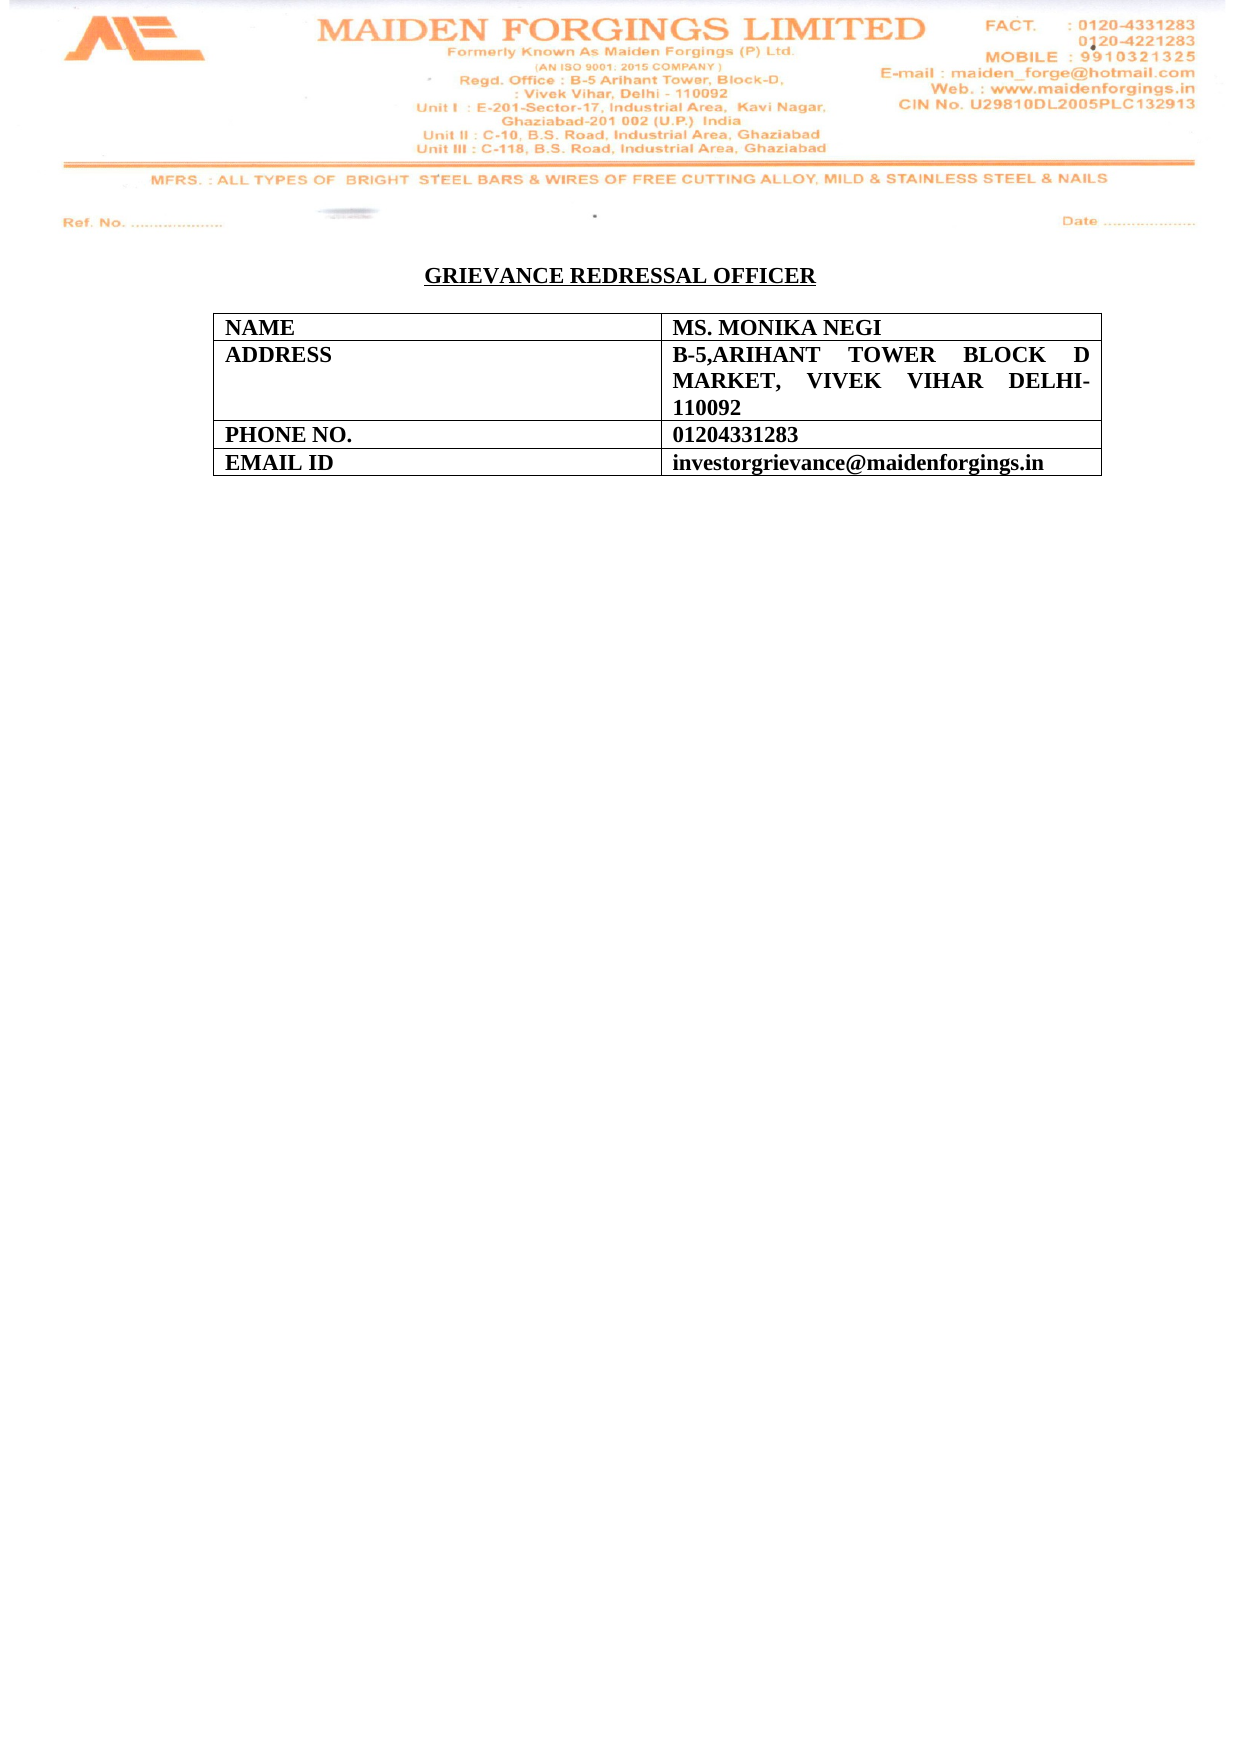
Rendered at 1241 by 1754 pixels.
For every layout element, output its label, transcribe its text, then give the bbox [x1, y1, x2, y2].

table_cell 01204331283 [662, 421, 1101, 448]
table_cell EMAIL ID [214, 449, 661, 475]
table_cell B-5,ARIHANT TOWER BLOCK D MARKET, VIVEK VIHAR DELHI-110092 [662, 341, 1101, 420]
table_cell ADDRESS [214, 341, 661, 420]
text GRIEVANCE REDRESSAL OFFICER [150, 262, 1090, 288]
table_header NAME [214, 314, 661, 340]
picture [9, 0, 1226, 234]
table_cell investorgrievance@maidenforgings.in [662, 449, 1101, 475]
table_cell PHONE NO. [214, 421, 661, 448]
table_header MS. MONIKA NEGI [662, 314, 1101, 340]
